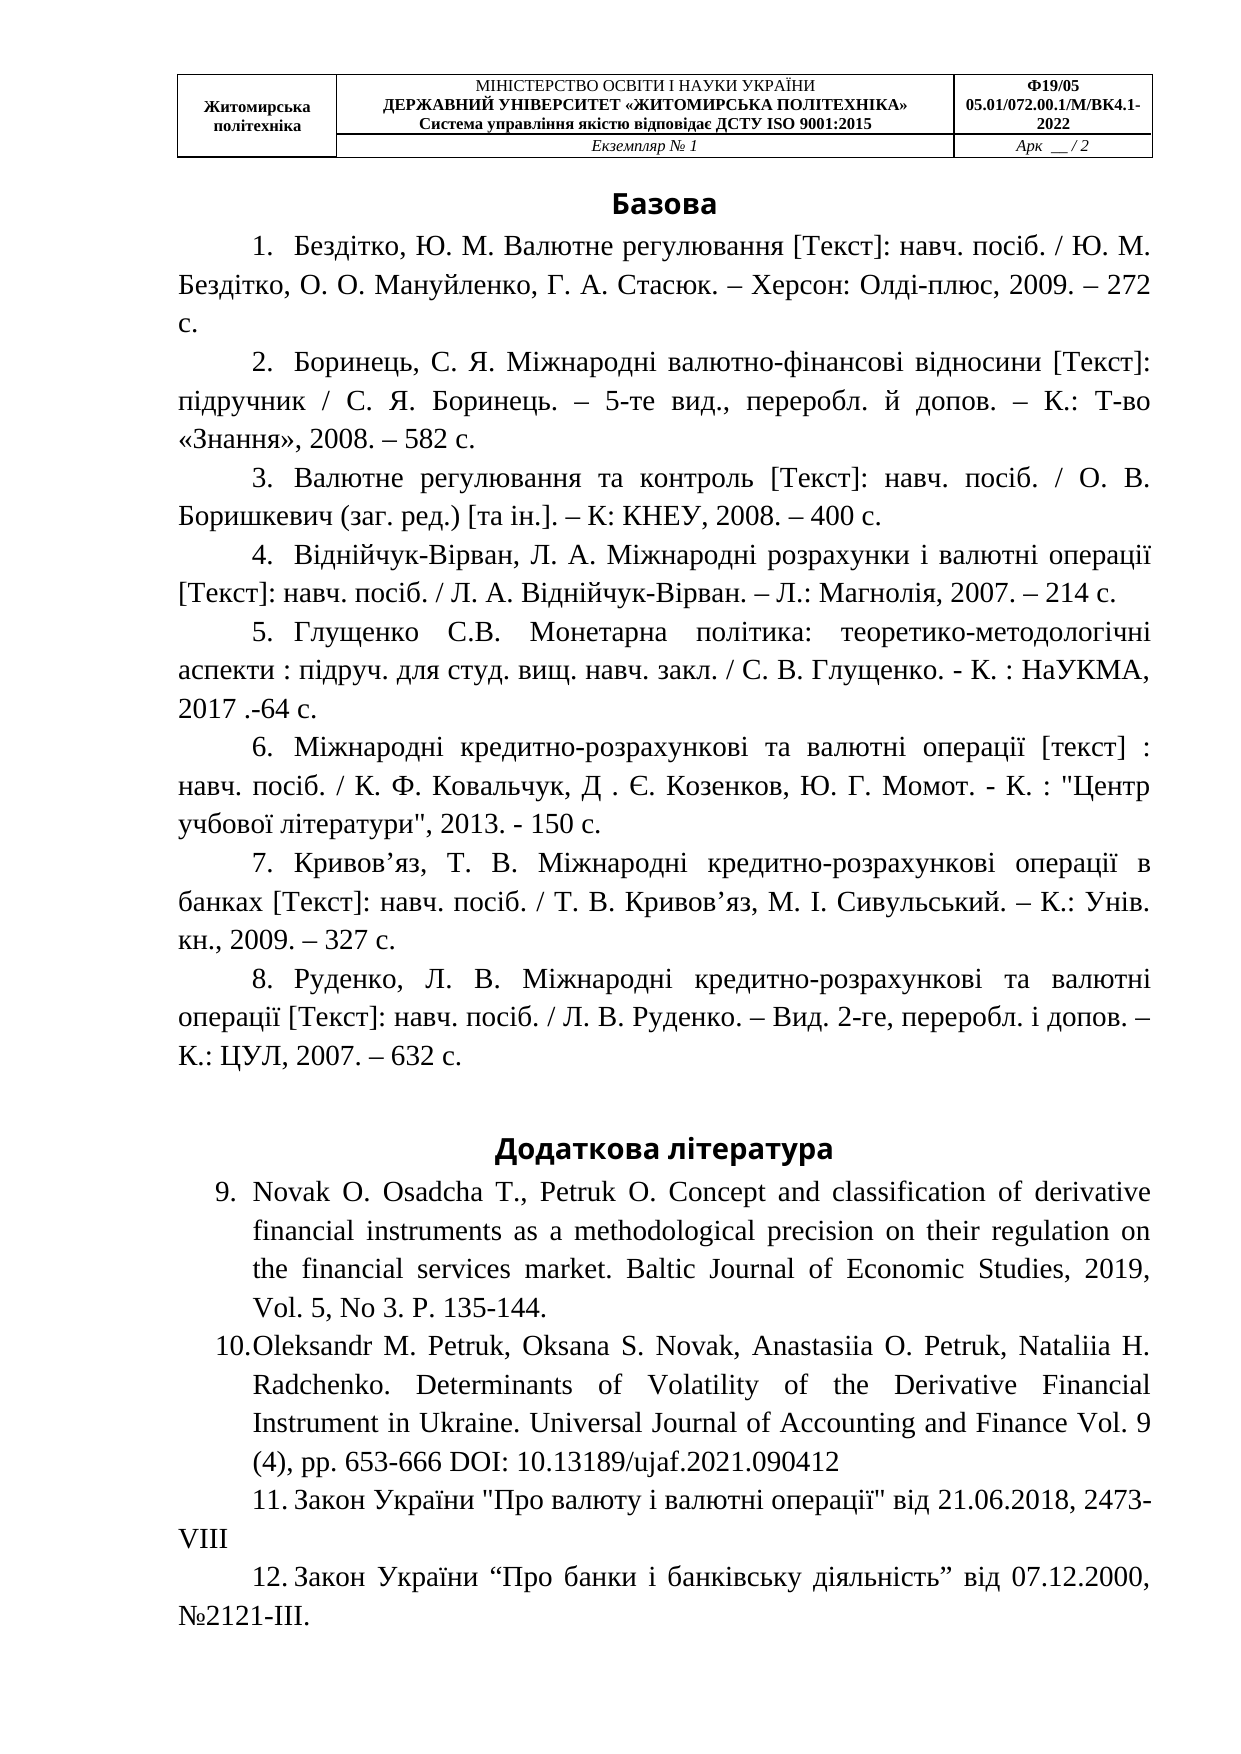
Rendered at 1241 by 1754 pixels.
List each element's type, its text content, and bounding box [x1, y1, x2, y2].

list Глущенко С.В. Монетарна політика: теоретико-методологічні аспекти : підруч. для студ. вищ. навч. закл. / С. В. Глущенко. - К. : НаУКМА, 2017 .-64 с. [178, 614, 1152, 724]
list Бездітко, Ю. М. Валютне регулювання [Текст]: навч. посіб. / Ю. М. Бездітко, О. О. Мануйленко, Г. А. Стасюк. – Херсон: Олді-плюс, 2009. – 272 с. [178, 228, 1152, 339]
list Novak O. Osadcha T., Petruk O. Concept and classification of derivative financial instruments as a methodological precision on their regulation on the financial services market. Baltic Journal of Economic Studies, 2019, Vol. 5, No 3. P. 135-144. [215, 1174, 1152, 1323]
list Oleksandr M. Petruk, Oksana S. Novak, Anastasiia O. Petruk, Nataliia H. Radchenko. Determinants of Volatility of the Derivative Financial Instrument in Ukraine. Universal Journal of Accounting and Finance Vol. 9 (4), pp. 653-666 DOI: 10.13189/ujaf.2021.090412 [215, 1328, 1152, 1477]
list Боринець, С. Я. Міжнародні валютно-фінансові відносини [Текст]: підручник / С. Я. Боринець. – 5-те вид., переробл. й допов. – К.: Т-во «Знання», 2008. – 582 с. [178, 344, 1152, 455]
list Руденко, Л. В. Міжнародні кредитно-розрахункові та валютні операції [Текст]: навч. посіб. / Л. В. Руденко. – Вид. 2-ге, переробл. і допов. – К.: ЦУЛ, 2007. – 632 с. [178, 961, 1152, 1071]
text Базова [177, 183, 1152, 223]
list Валютне регулювання та контроль [Текст]: навч. посіб. / О. В. Боришкевич (заг. ред.) [та ін.]. – К: КНЕУ, 2008. – 400 с. [178, 460, 1152, 532]
list Закон України "Про валюту і валютні операції" від 21.06.2018, 2473-VIII [178, 1482, 1152, 1554]
list Закон України “Про банки і банківську діяльність” від 07.12.2000, №2121-ІІІ. [178, 1559, 1152, 1632]
list Міжнародні кредитно-розрахункові та валютні операції [текст] : навч. посіб. / К. Ф. Ковальчук, Д . Є. Козенков, Ю. Г. Момот. - К. : "Центр учбової літератури", 2013. - 150 с. [178, 729, 1152, 840]
text Додаткова література [177, 1128, 1152, 1168]
list Віднійчук-Вірван, Л. А. Міжнародні розрахунки і валютні операції [Текст]: навч. посіб. / Л. А. Віднійчук-Вірван. – Л.: Магнолія, 2007. – 214 с. [178, 537, 1152, 609]
list Кривов’яз, Т. В. Міжнародні кредитно-розрахункові операції в банках [Текст]: навч. посіб. / Т. В. Кривов’яз, М. І. Сивульський. – К.: Унів. кн., 2009. – 327 с. [178, 845, 1152, 956]
